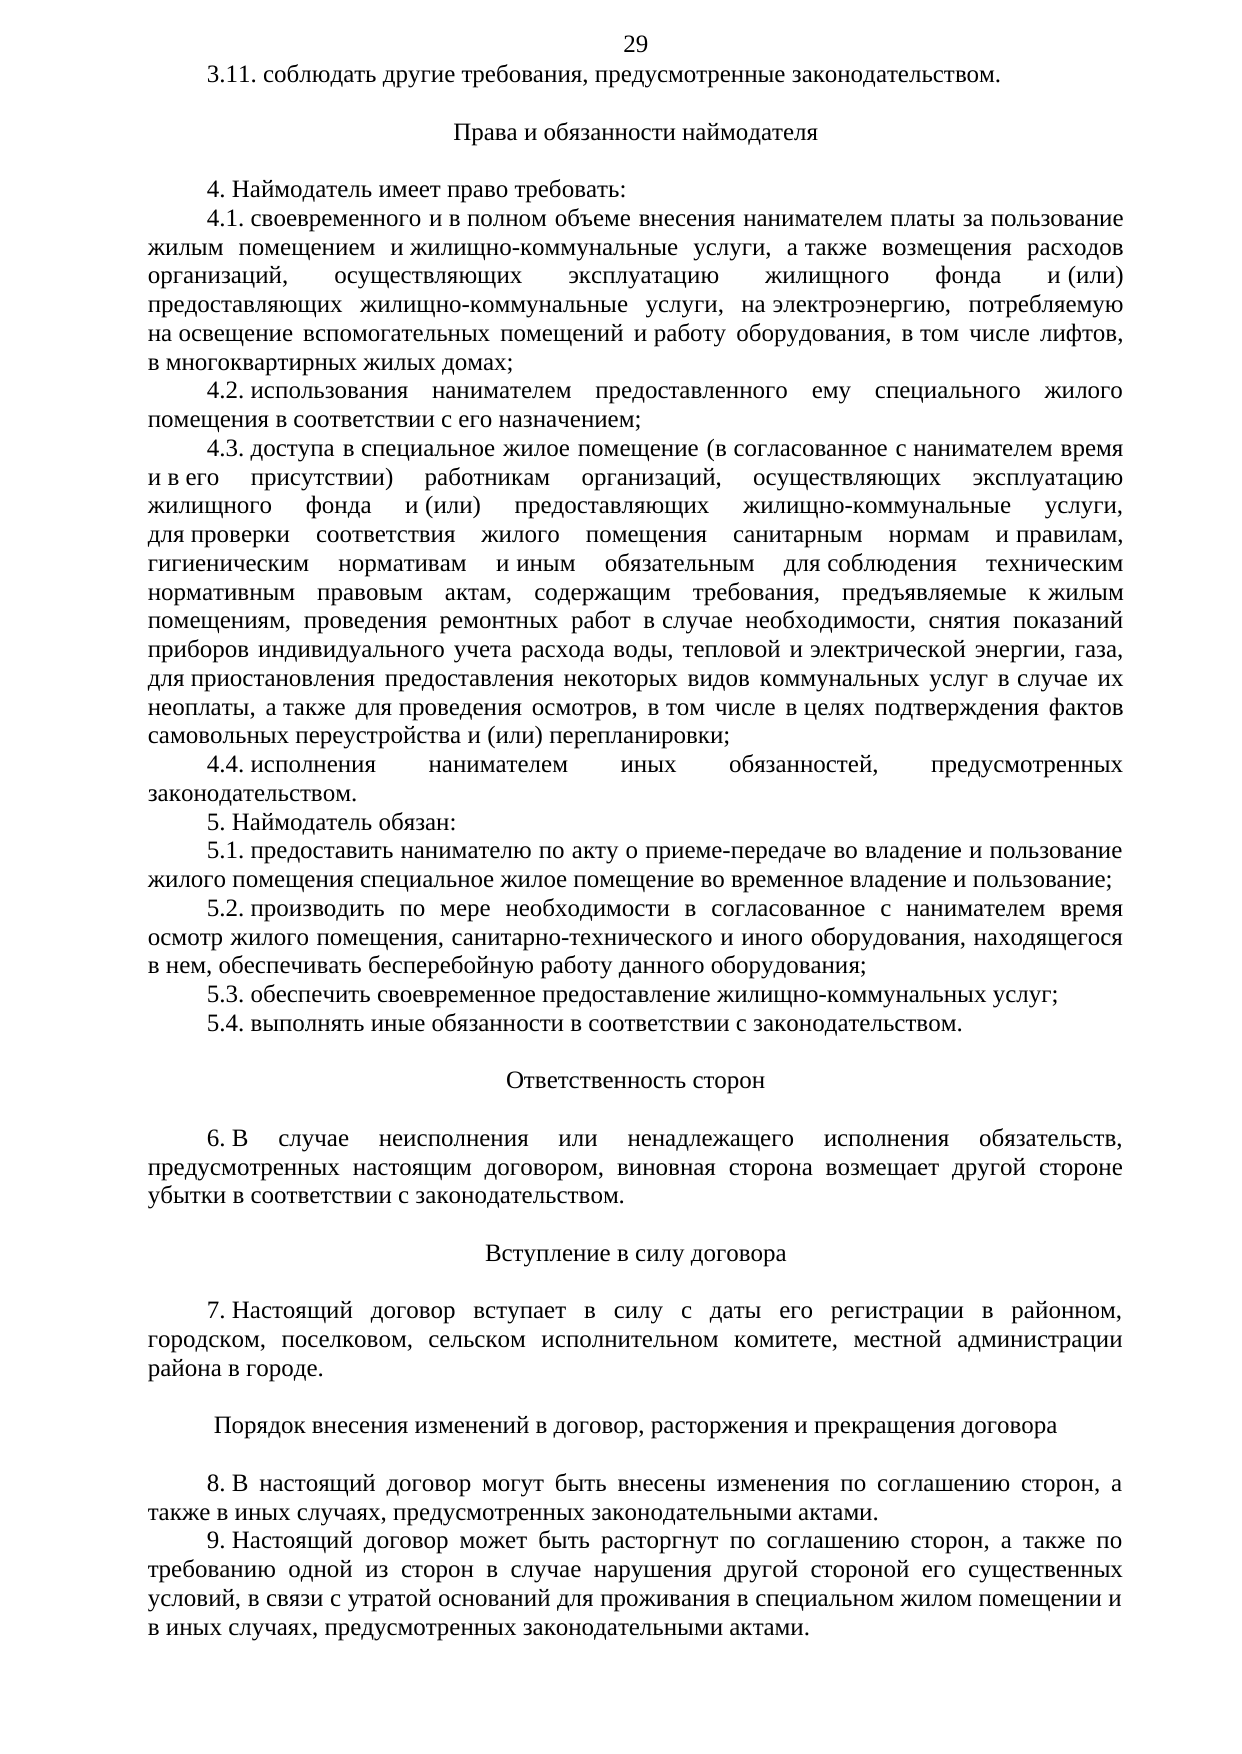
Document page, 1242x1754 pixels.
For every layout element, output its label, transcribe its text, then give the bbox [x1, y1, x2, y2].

text 4.4. исполнения нанимателем иных обязанностей, предусмотренных законодательством. [148, 749, 1123, 807]
text 9. Настоящий договор может быть расторгнут по соглашению сторон, а также по требованию одной из сторон в случае нарушения другой стороной его существенных условий, в связи с утратой оснований для проживания в специальном жилом помещении и в иных случаях, предусмотренных законодательными актами. [148, 1525, 1123, 1640]
text 5.2. производить по мере необходимости в согласованное с нанимателем время осмотр жилого помещения, санитарно-технического и иного оборудования, находящегося в нем, обеспечивать бесперебойную работу данного оборудования; [148, 893, 1123, 979]
text 5.4. выполнять иные обязанности в соответствии с законодательством. [148, 1008, 1123, 1037]
text 3.11. соблюдать другие требования, предусмотренные законодательством. [148, 59, 1123, 88]
text 8. В настоящий договор могут быть внесены изменения по соглашению сторон, а также в иных случаях, предусмотренных законодательными актами. [148, 1468, 1123, 1525]
text 5.3. обеспечить своевременное предоставление жилищно-коммунальных услуг; [148, 979, 1123, 1008]
text 4. Наймодатель имеет право требовать: [148, 174, 1123, 203]
text Права и обязанности наймодателя [148, 117, 1123, 145]
text 6. В случае неисполнения или ненадлежащего исполнения обязательств, предусмотренных настоящим договором, виновная сторона возмещает другой стороне убытки в соответствии с законодательством. [148, 1123, 1123, 1209]
text Порядок внесения изменений в договор, расторжения и прекращения договора [148, 1410, 1123, 1439]
text 5.1. предоставить нанимателю по акту о приеме-передаче во владение и пользование жилого помещения специальное жилое помещение во временное владение и пользование; [148, 835, 1123, 893]
text Вступление в силу договора [148, 1238, 1123, 1267]
text Ответственность сторон [148, 1065, 1123, 1094]
text 4.2. использования нанимателем предоставленного ему специального жилого помещения в соответствии с его назначением; [148, 375, 1123, 433]
text 5. Наймодатель обязан: [148, 807, 1123, 835]
text 4.3. доступа в специальное жилое помещение (в согласованное с нанимателем время и в его присутствии) работникам организаций, осуществляющих эксплуатацию жилищного фонда и (или) предоставляющих жилищно-коммунальные услуги, для проверки соответствия жилого помещения санитарным нормам и правилам, гигиеническим нормативам и иным обязательным для соблюдения техническим нормативным правовым актам, содержащим требования, предъявляемые к жилым помещениям, проведения ремонтных работ в случае необходимости, снятия показаний приборов индивидуального учета расхода воды, тепловой и электрической энергии, газа, для приостановления предоставления некоторых видов коммунальных услуг в случае их неоплаты, а также для проведения осмотров, в том числе в целях подтверждения фактов самовольных переустройства и (или) перепланировки; [148, 433, 1123, 749]
text 4.1. своевременного и в полном объеме внесения нанимателем платы за пользование жилым помещением и жилищно-коммунальные услуги, а также возмещения расходов организаций, осуществляющих эксплуатацию жилищного фонда и (или) предоставляющих жилищно-коммунальные услуги, на электроэнергию, потребляемую на освещение вспомогательных помещений и работу оборудования, в том числе лифтов, в многоквартирных жилых домах; [148, 203, 1123, 375]
text 7. Настоящий договор вступает в силу с даты его регистрации в районном, городском, поселковом, сельском исполнительном комитете, местной администрации района в городе. [148, 1295, 1123, 1382]
